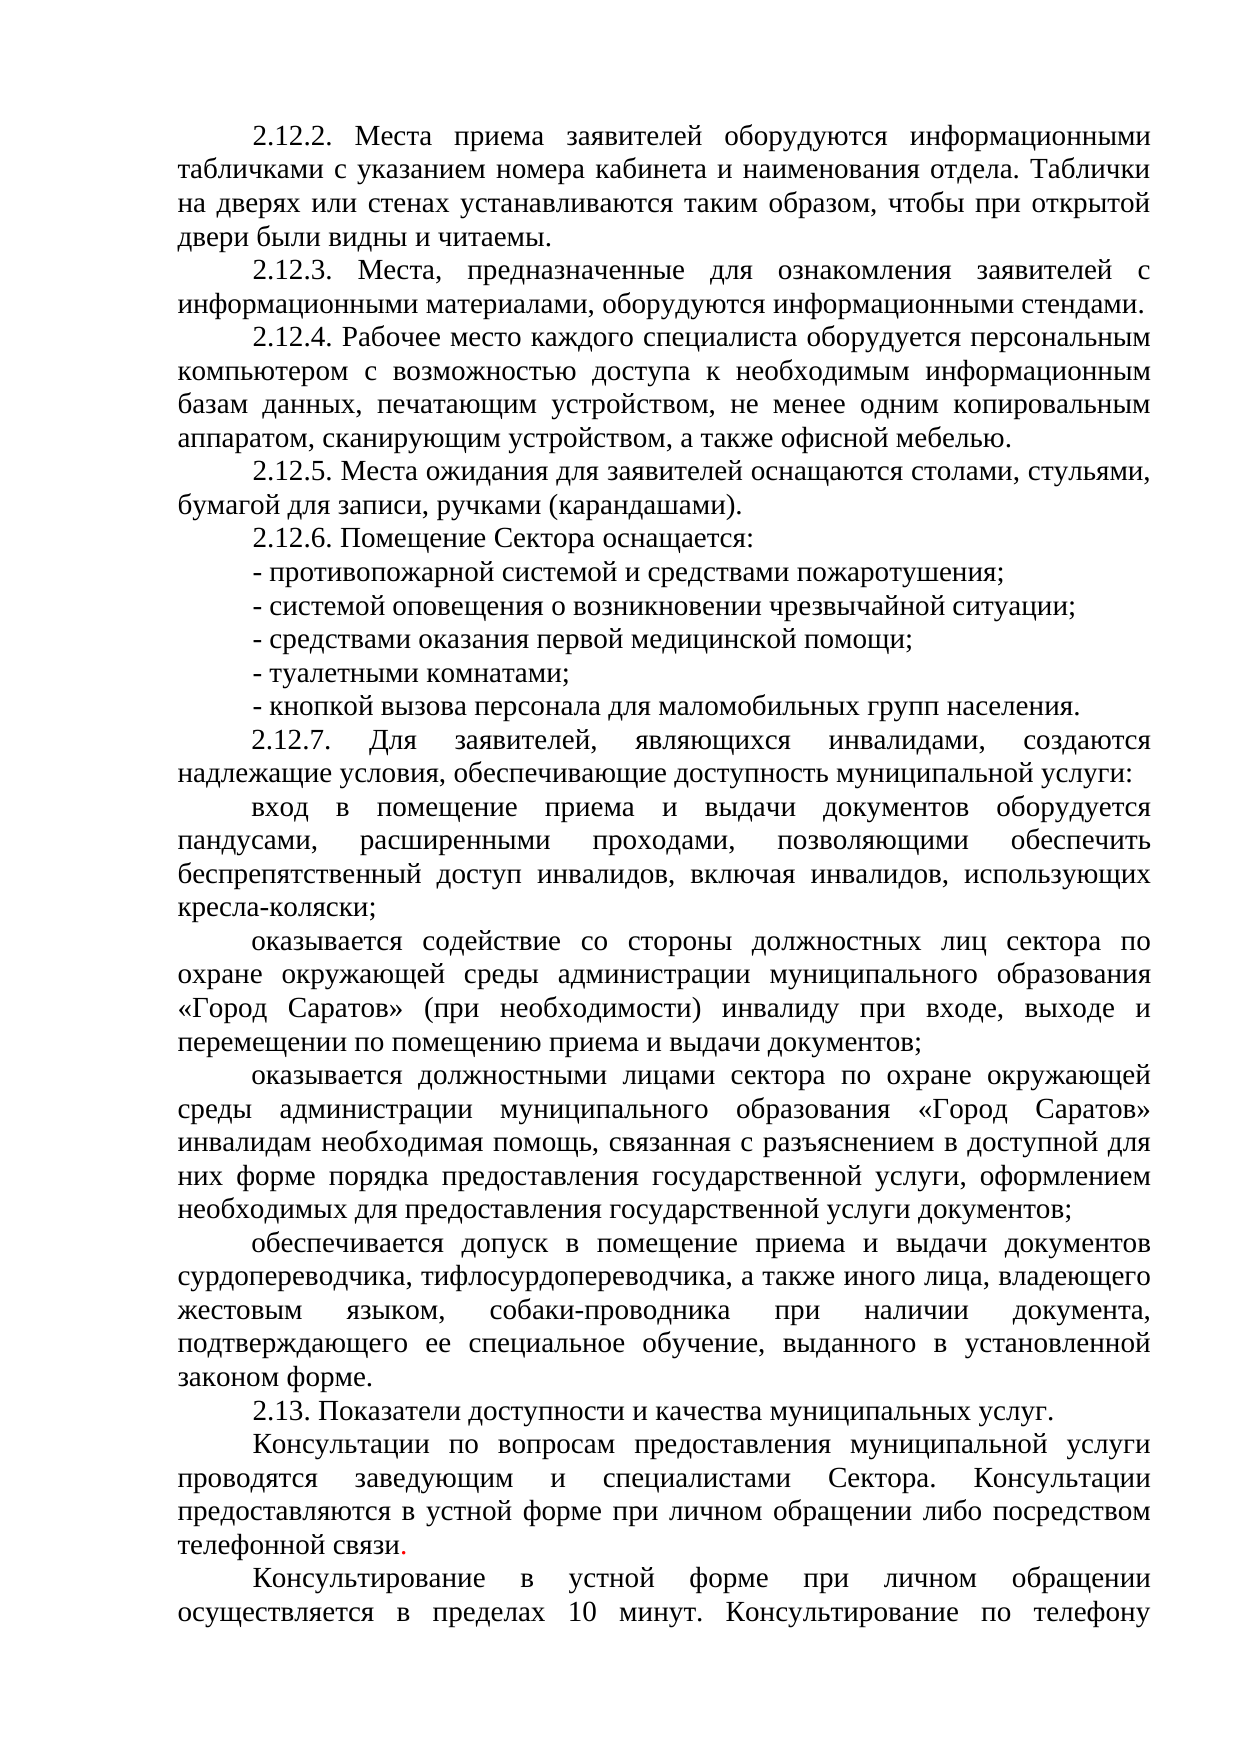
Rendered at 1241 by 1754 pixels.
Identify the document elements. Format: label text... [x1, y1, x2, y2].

text 2.13. Показатели доступности и качества муниципальных услуг. [177, 1393, 1152, 1426]
title оказывается должностными лицами сектора по охране окружающей среды администрации муниципального образования «Город Саратов» инвалидам необходимая помощь, связанная с разъяснением в доступной для них форме порядка предоставления государственной услуги, оформлением необходимых для предоставления государственной услуги документов; [177, 1057, 1152, 1225]
title оказывается содействие со стороны должностных лиц сектора по охране окружающей среды администрации муниципального образования «Город Саратов» (при необходимости) инвалиду при входе, выходе и перемещении по помещению приема и выдачи документов; [177, 923, 1152, 1057]
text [177, 1560, 1152, 1627]
text - системой оповещения о возникновении чрезвычайной ситуации; [177, 588, 1152, 621]
title вход в помещение приема и выдачи документов оборудуется пандусами, расширенными проходами, позволяющими обеспечить беспрепятственный доступ инвалидов, включая инвалидов, использующих кресла-коляски; [177, 789, 1152, 923]
text 2.12.5. Места ожидания для заявителей оснащаются столами, стульями, бумагой для записи, ручками (карандашами). [177, 453, 1152, 521]
text - средствами оказания первой медицинской помощи; [177, 621, 1152, 655]
text 2.12.3. Места, предназначенные для ознакомления заявителей с информационными материалами, оборудуются информационными стендами. [177, 252, 1152, 319]
title 2.12.7. Для заявителей, являющихся инвалидами, создаются надлежащие условия, обеспечивающие доступность муниципальной услуги: [177, 722, 1152, 789]
title обеспечивается допуск в помещение приема и выдачи документов сурдопереводчика, тифлосурдопереводчика, а также иного лица, владеющего жестовым языком, собаки-проводника при наличии документа, подтверждающего ее специальное обучение, выданного в установленной законом форме. [177, 1225, 1152, 1393]
text 2.12.4. Рабочее место каждого специалиста оборудуется персональным компьютером с возможностью доступа к необходимым информационным базам данных, печатающим устройством, не менее одним копировальным аппаратом, сканирующим устройством, а также офисной мебелью. [177, 319, 1152, 453]
text 2.12.6. Помещение Сектора оснащается: [177, 521, 1152, 554]
text Консультации по вопросам предоставления муниципальной услуги проводятся заведующим и специалистами Сектора. Консультации предоставляются в устной форме при личном обращении либо посредством телефонной связи. [177, 1426, 1152, 1560]
text - противопожарной системой и средствами пожаротушения; [177, 554, 1152, 588]
text 2.12.2. Места приема заявителей оборудуются информационными табличками с указанием номера кабинета и наименования отдела. Таблички на дверях или стенах устанавливаются таким образом, чтобы при открытой двери были видны и читаемы. [177, 118, 1152, 252]
text - туалетными комнатами; [177, 655, 1152, 688]
text - кнопкой вызова персонала для маломобильных групп населения. [177, 688, 1152, 722]
